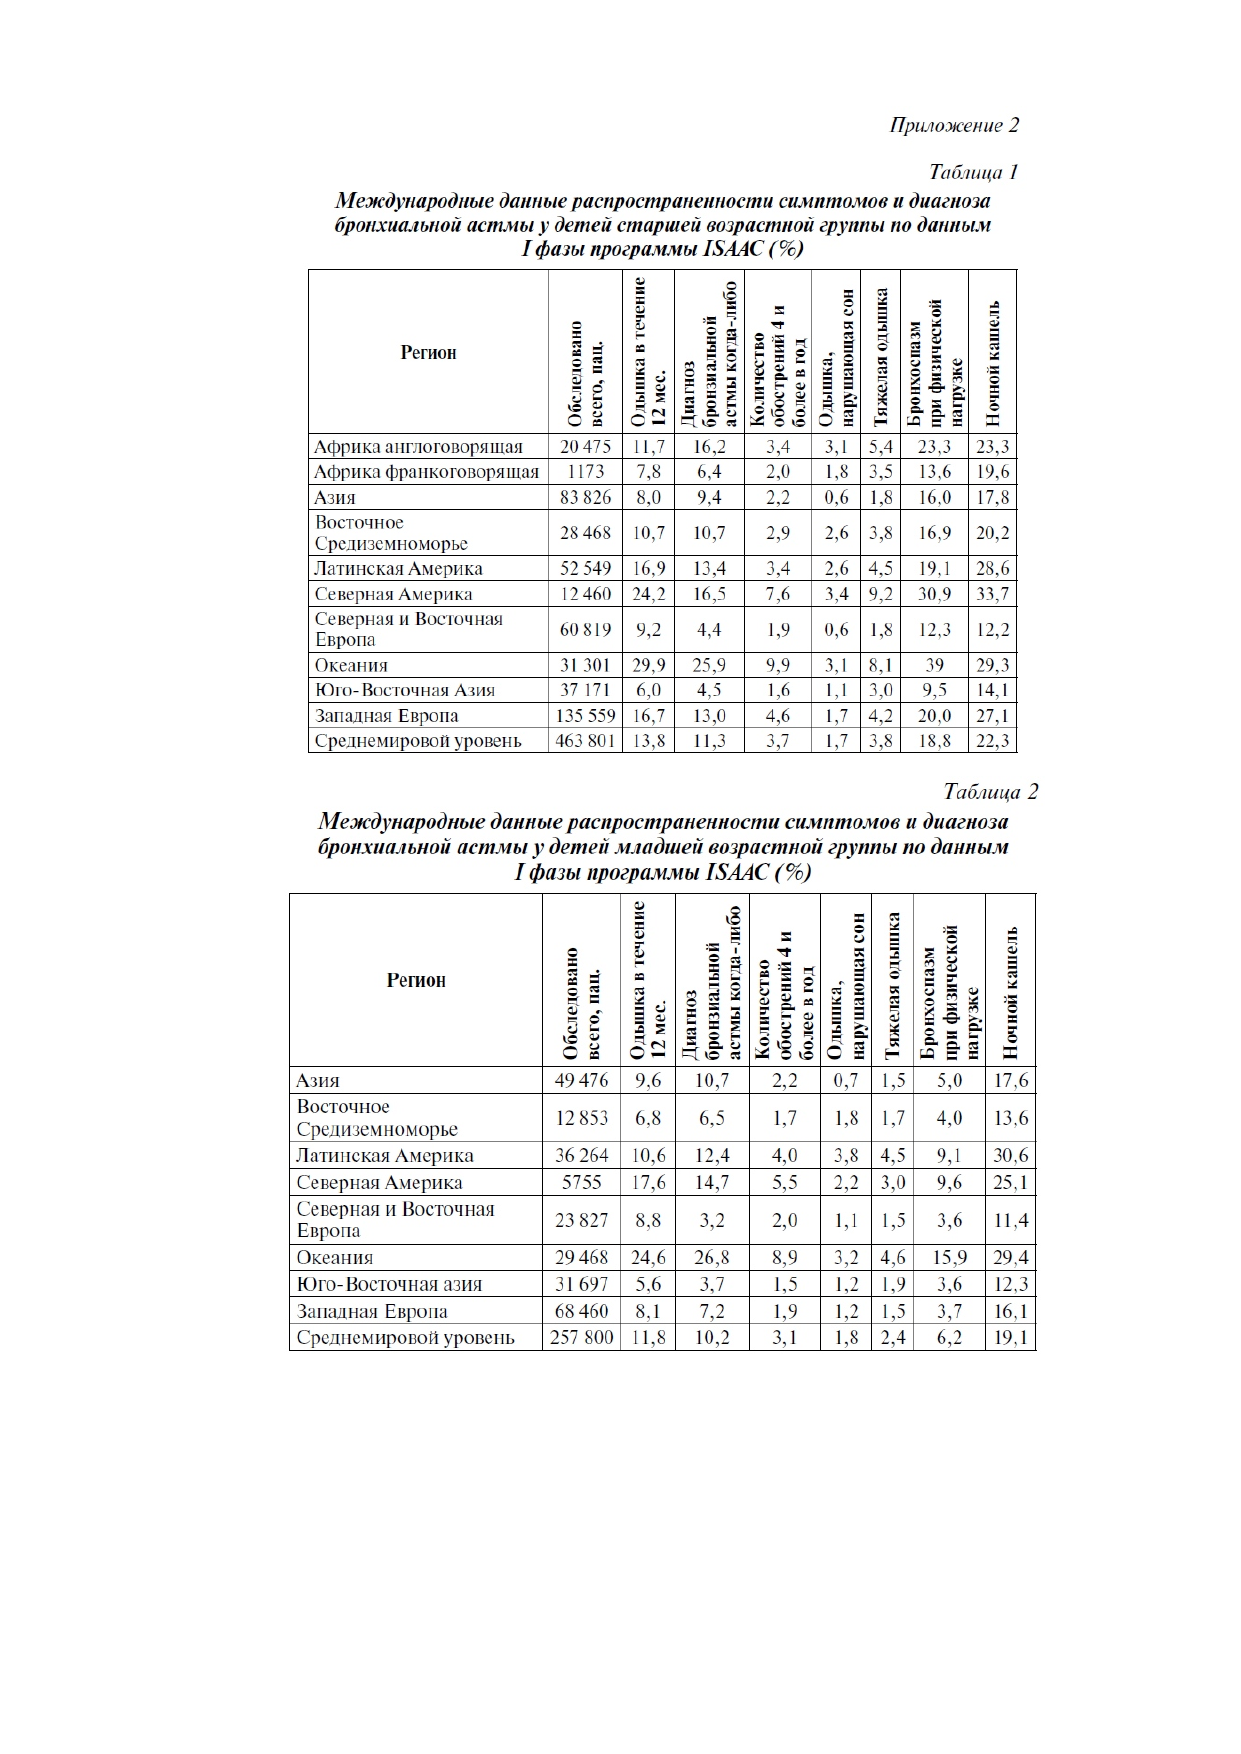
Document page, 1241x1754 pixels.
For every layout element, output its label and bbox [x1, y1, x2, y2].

picture [284, 776, 1045, 1354]
picture [302, 106, 1027, 759]
